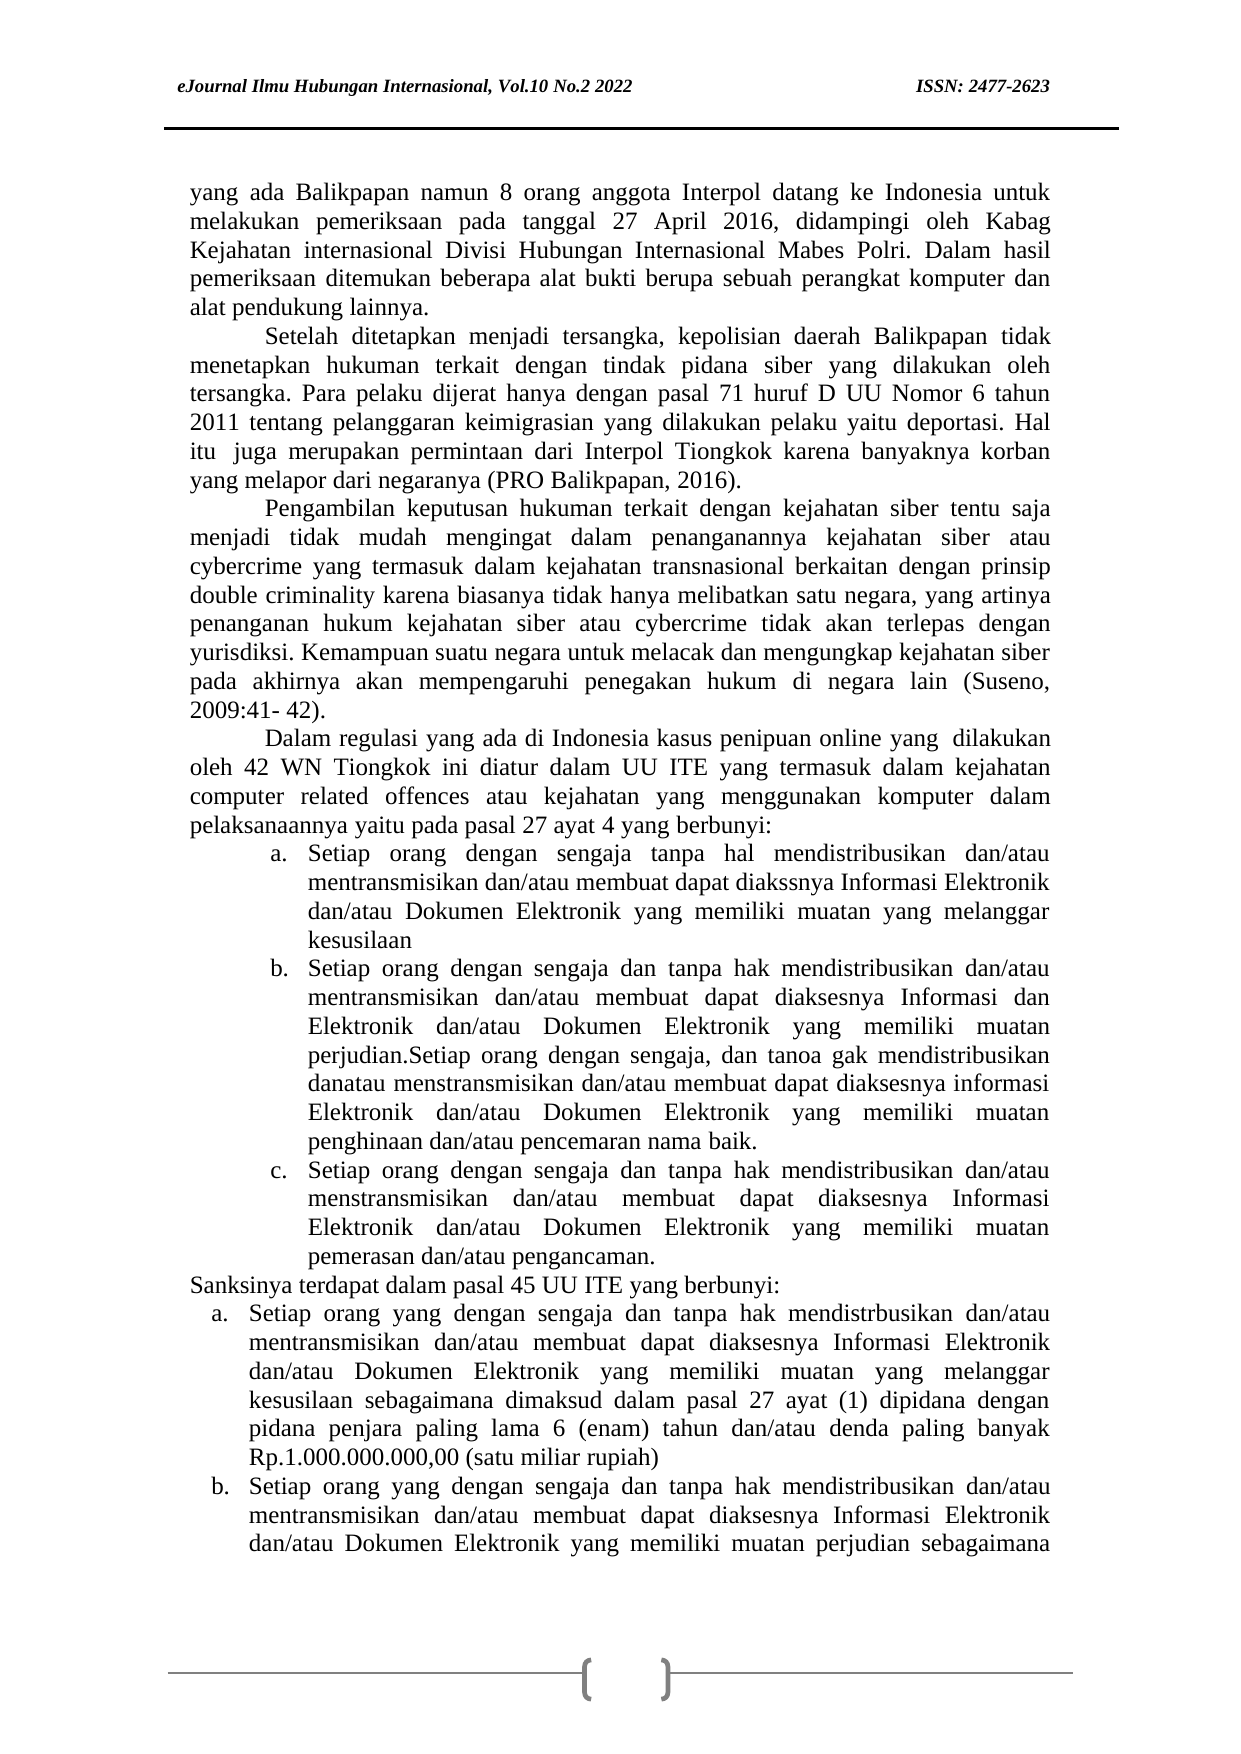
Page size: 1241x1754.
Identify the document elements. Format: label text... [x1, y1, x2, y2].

list Setiap orang yang dengan sengaja dan tanpa hak mendistrbusikan dan/atau mentransmisikan dan/atau membuat dapat diaksesnya Informasi Elektronik dan/atau Dokumen Elektronik yang memiliki muatan yang melanggar kesusilaan sebagaimana dimaksud dalam pasal 27 ayat (1) dipidana dengan pidana penjara paling lama 6 (enam) tahun dan/atau denda paling banyak Rp.1.000.000.000,00 (satu miliar rupiah) [211, 1298, 1050, 1471]
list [211, 1471, 1050, 1557]
text Setelah ditetapkan menjadi tersangka, kepolisian daerah Balikpapan tidak menetapkan hukuman terkait dengan tindak pidana siber yang dilakukan oleh tersangka. Para pelaku dijerat hanya dengan pasal 71 huruf D UU Nomor 6 tahun 2011 tentang pelanggaran keimigrasian yang dilakukan pelaku yaitu deportasi. Hal itu juga merupakan permintaan dari Interpol Tiongkok karena banyaknya korban yang melapor dari negaranya (PRO Balikpapan, 2016). [189, 321, 1051, 493]
text Pengambilan keputusan hukuman terkait dengan kejahatan siber tentu saja menjadi tidak mudah mengingat dalam penanganannya kejahatan siber atau cybercrime yang termasuk dalam kejahatan transnasional berkaitan dengan prinsip double criminality karena biasanya tidak hanya melibatkan satu negara, yang artinya penanganan hukum kejahatan siber atau cybercrime tidak akan terlepas dengan yurisdiksi. Kemampuan suatu negara untuk melacak dan mengungkap kejahatan siber pada akhirnya akan mempengaruhi penegakan hukum di negara lain (Suseno, 2009:41- 42). [189, 493, 1051, 723]
list Setiap orang dengan sengaja dan tanpa hak mendistribusikan dan/atau menstransmisikan dan/atau membuat dapat diaksesnya Informasi Elektronik dan/atau Dokumen Elektronik yang memiliki muatan pemerasan dan/atau pengancaman. [270, 1155, 1050, 1270]
list Setiap orang dengan sengaja tanpa hal mendistribusikan dan/atau mentransmisikan dan/atau membuat dapat diakssnya Informasi Elektronik dan/atau Dokumen Elektronik yang memiliki muatan yang melanggar kesusilaan [270, 838, 1050, 953]
text Sanksinya terdapat dalam pasal 45 UU ITE yang berbunyi: [189, 1270, 1063, 1298]
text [189, 177, 1051, 321]
text Dalam regulasi yang ada di Indonesia kasus penipuan online yang dilakukan oleh 42 WN Tiongkok ini diatur dalam UU ITE yang termasuk dalam kejahatan computer related offences atau kejahatan yang menggunakan komputer dalam pelaksanaannya yaitu pada pasal 27 ayat 4 yang berbunyi: [189, 723, 1051, 838]
list Setiap orang dengan sengaja dan tanpa hak mendistribusikan dan/atau mentransmisikan dan/atau membuat dapat diaksesnya Informasi dan Elektronik dan/atau Dokumen Elektronik yang memiliki muatan perjudian.Setiap orang dengan sengaja, dan tanoa gak mendistribusikan danatau menstransmisikan dan/atau membuat dapat diaksesnya informasi Elektronik dan/atau Dokumen Elektronik yang memiliki muatan penghinaan dan/atau pencemaran nama baik. [270, 953, 1050, 1155]
